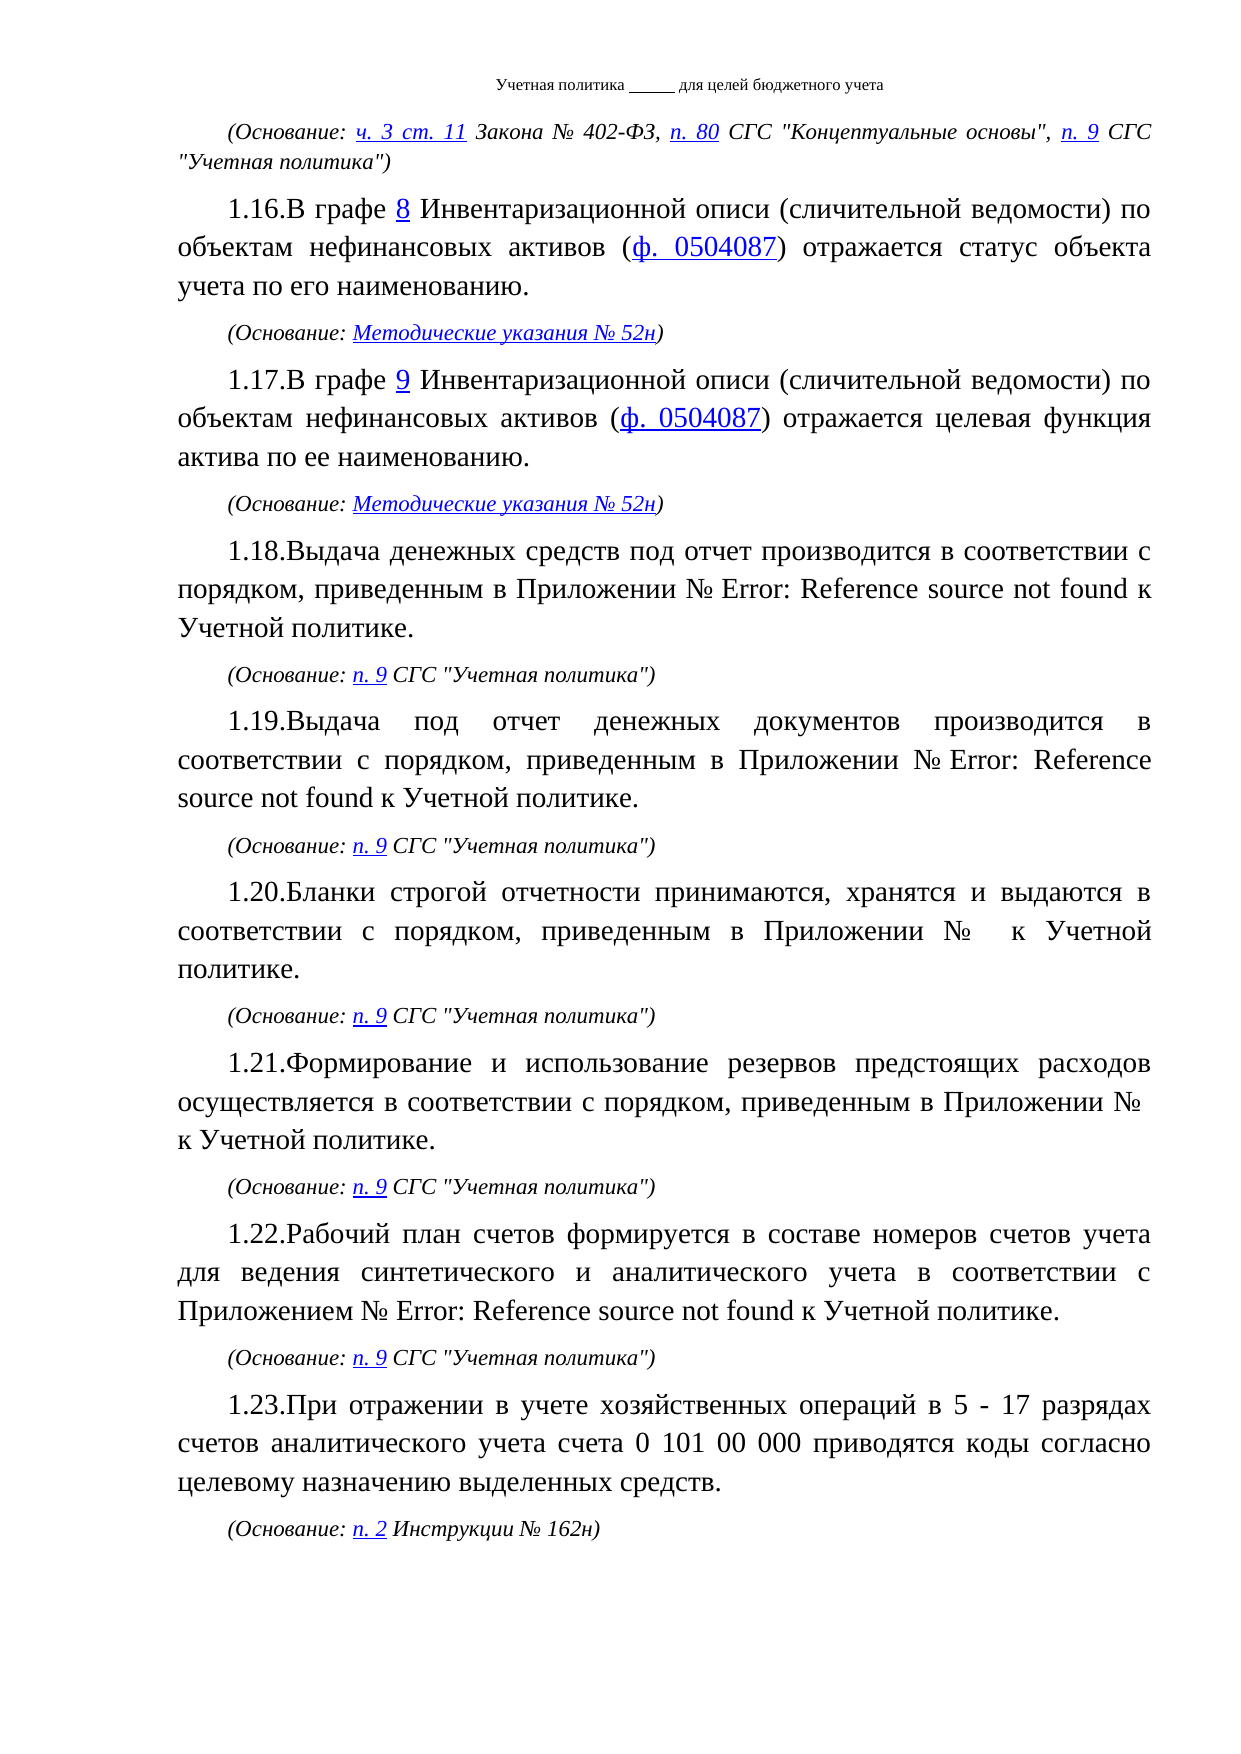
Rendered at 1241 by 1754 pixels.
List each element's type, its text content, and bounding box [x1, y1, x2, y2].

text (Основание: ч. 3 ст. 11 Закона № 402-ФЗ, п. 80 СГС "Концептуальные основы", п. 9 СГС "Учетная политика") [177, 118, 1152, 175]
text (Основание: п. 2 Инструкции № 162н) [177, 1515, 1152, 1541]
text (Основание: Методические указания № 52н) [177, 319, 1152, 346]
subtitle 1.23.При отражении в учете хозяйственных операций в 5 - 17 разрядах счетов аналитического учета счета 0 101 00 000 приводятся коды согласно целевому назначению выделенных средств. [177, 1387, 1152, 1497]
subtitle 1.17.В графе 9 Инвентаризационной описи (сличительной ведомости) по объектам нефинансовых активов (ф. 0504087) отражается целевая функция актива по ее наименованию. [177, 362, 1152, 472]
text (Основание: п. 9 СГС "Учетная политика") [177, 1344, 1152, 1371]
text (Основание: п. 9 СГС "Учетная политика") [177, 1002, 1152, 1029]
text (Основание: п. 9 СГС "Учетная политика") [177, 661, 1152, 687]
text (Основание: Методические указания № 52н) [177, 490, 1152, 516]
text (Основание: п. 9 СГС "Учетная политика") [177, 1173, 1152, 1200]
subtitle 1.16.В графе 8 Инвентаризационной описи (сличительной ведомости) по объектам нефинансовых активов (ф. 0504087) отражается статус объекта учета по его наименованию. [177, 191, 1152, 302]
text (Основание: п. 9 СГС "Учетная политика") [177, 832, 1152, 858]
